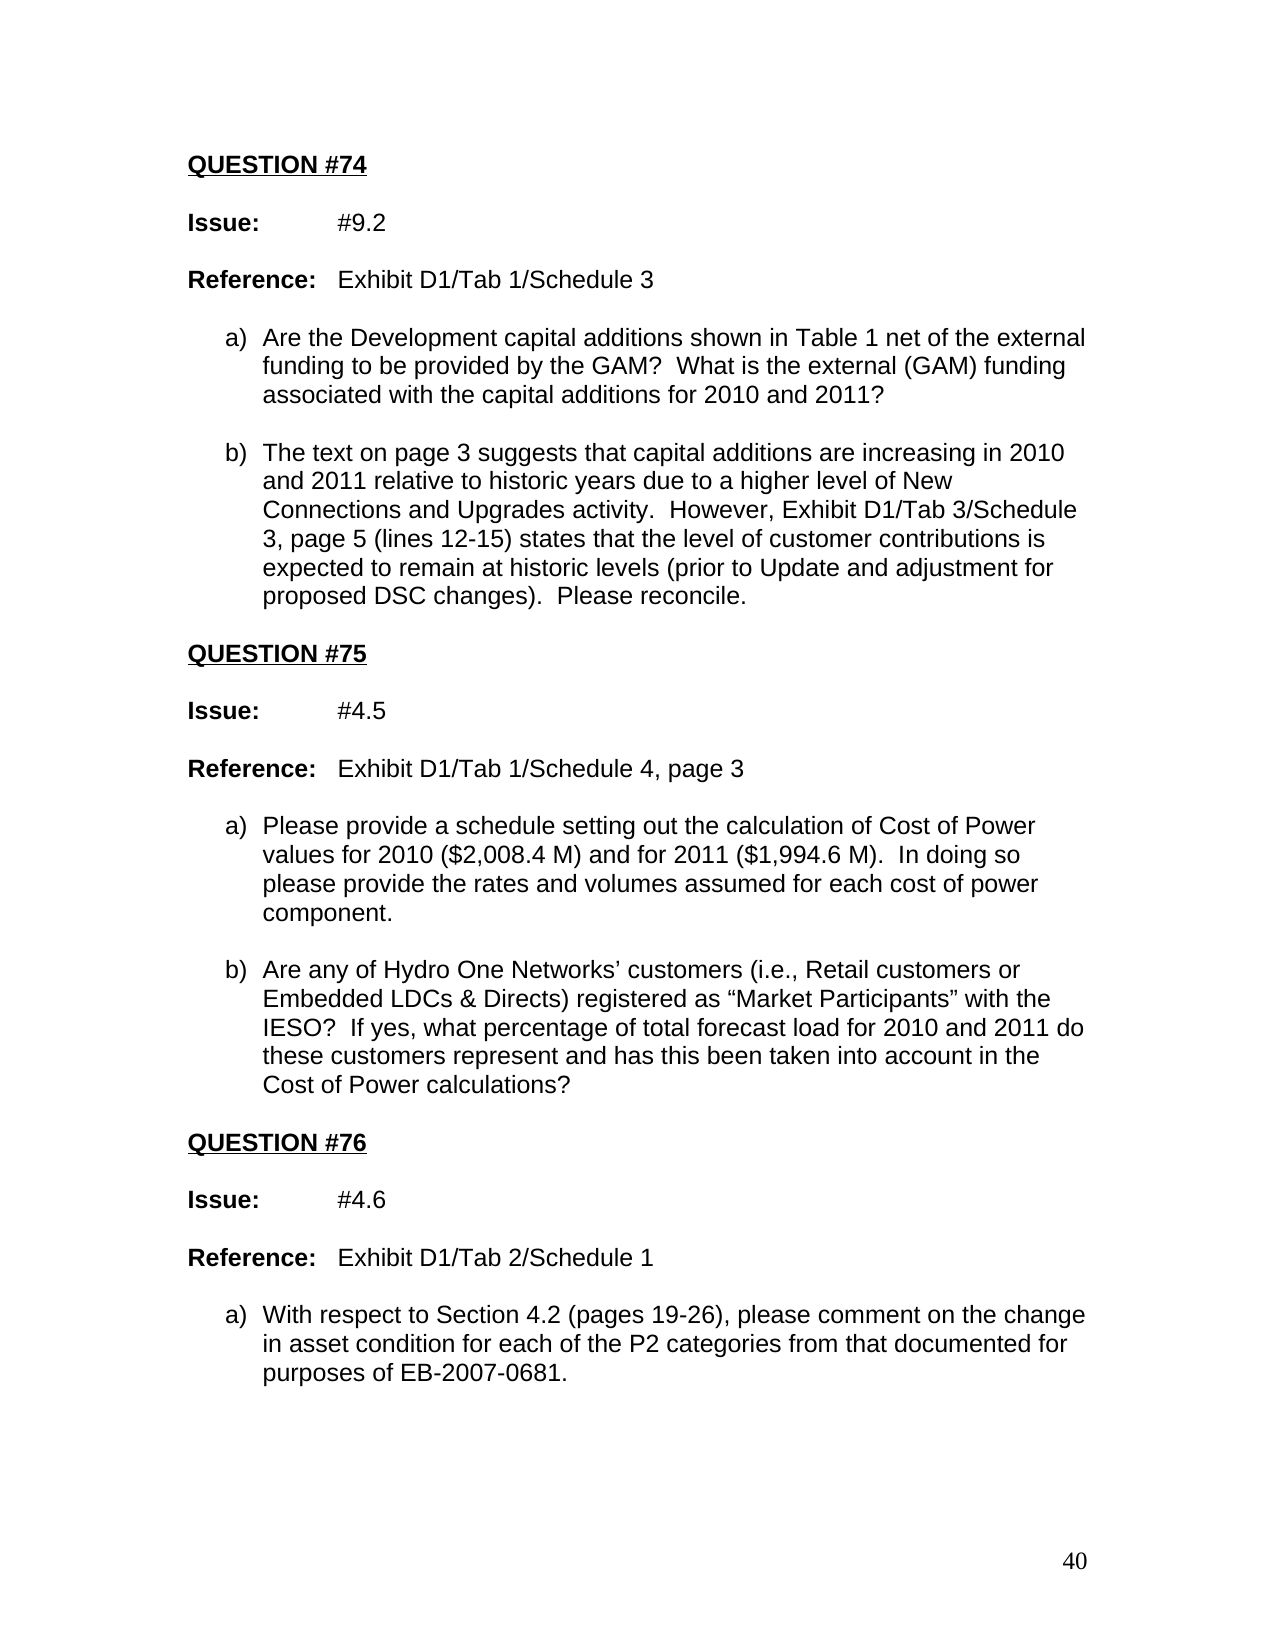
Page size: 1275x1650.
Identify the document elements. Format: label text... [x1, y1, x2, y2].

text QUESTION #74 [187, 150, 1087, 179]
text Reference: Exhibit D1/Tab 2/Schedule 1 [187, 1242, 1087, 1271]
text Issue: #9.2 [187, 207, 1087, 236]
text QUESTION #76 [187, 1127, 1087, 1156]
text Reference: Exhibit D1/Tab 1/Schedule 4, page 3 [187, 754, 1087, 782]
text Reference: Exhibit D1/Tab 1/Schedule 3 [187, 265, 1087, 294]
list Are any of Hydro One Networks’ customers (i.e., Retail customers or Embedded LDCs & Directs) registered as “Market Participants” with the IESO? If yes, what percentage of total forecast load for 2010 and 2011 do these customers represent and has this been taken into account in the Cost of Power calculations? [225, 955, 1087, 1099]
text QUESTION #75 [187, 639, 1087, 667]
list Please provide a schedule setting out the calculation of Cost of Power values for 2010 ($2,008.4 M) and for 2011 ($1,994.6 M). In doing so please provide the rates and volumes assumed for each cost of power component. [225, 811, 1087, 926]
text Issue: #4.6 [187, 1185, 1087, 1214]
list With respect to Section 4.2 (pages 19-26), please comment on the change in asset condition for each of the P2 categories from that documented for purposes of EB-2007-0681. [225, 1300, 1087, 1386]
list The text on page 3 suggests that capital additions are increasing in 2010 and 2011 relative to historic years due to a higher level of New Connections and Upgrades activity. However, Exhibit D1/Tab 3/Schedule 3, page 5 (lines 12-15) states that the level of customer contributions is expected to remain at historic levels (prior to Update and adjustment for proposed DSC changes). Please reconcile. [225, 437, 1087, 610]
list Are the Development capital additions shown in Table 1 net of the external funding to be provided by the GAM? What is the external (GAM) funding associated with the capital additions for 2010 and 2011? [225, 322, 1087, 409]
text Issue: #4.5 [187, 696, 1087, 725]
